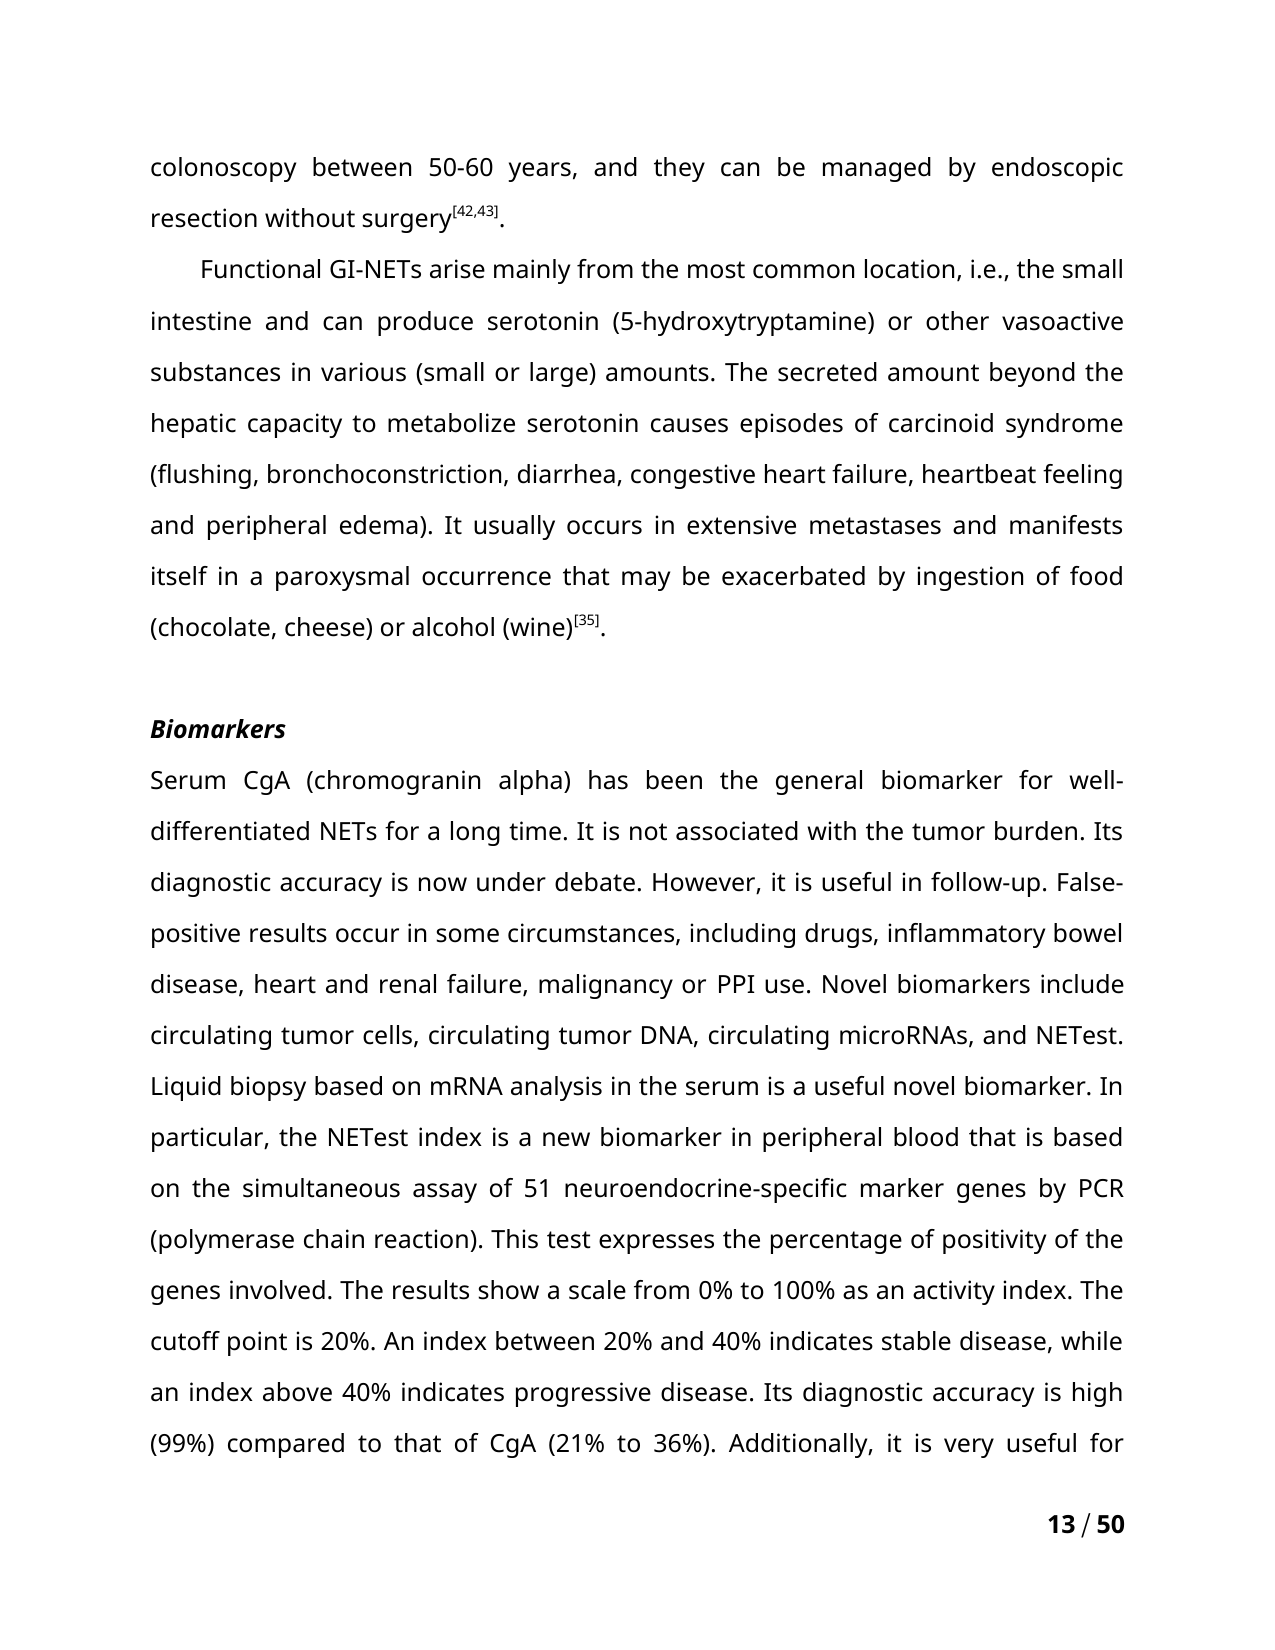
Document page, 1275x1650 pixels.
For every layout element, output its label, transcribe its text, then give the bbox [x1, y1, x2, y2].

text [150, 150, 1125, 235]
text Biomarkers [150, 711, 1125, 746]
text Functional GI-NETs arise mainly from the most common location, i.e., the small intestine and can produce serotonin (5-hydroxytryptamine) or other vasoactive substances in various (small or large) amounts. The secreted amount beyond the hepatic capacity to metabolize serotonin causes episodes of carcinoid syndrome (flushing, bronchoconstriction, diarrhea, congestive heart failure, heartbeat feeling and peripheral edema). It usually occurs in extensive metastases and manifests itself in a paroxysmal occurrence that may be exacerbated by ingestion of food (chocolate, cheese) or alcohol (wine)[35]. [150, 252, 1125, 643]
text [150, 762, 1125, 1460]
